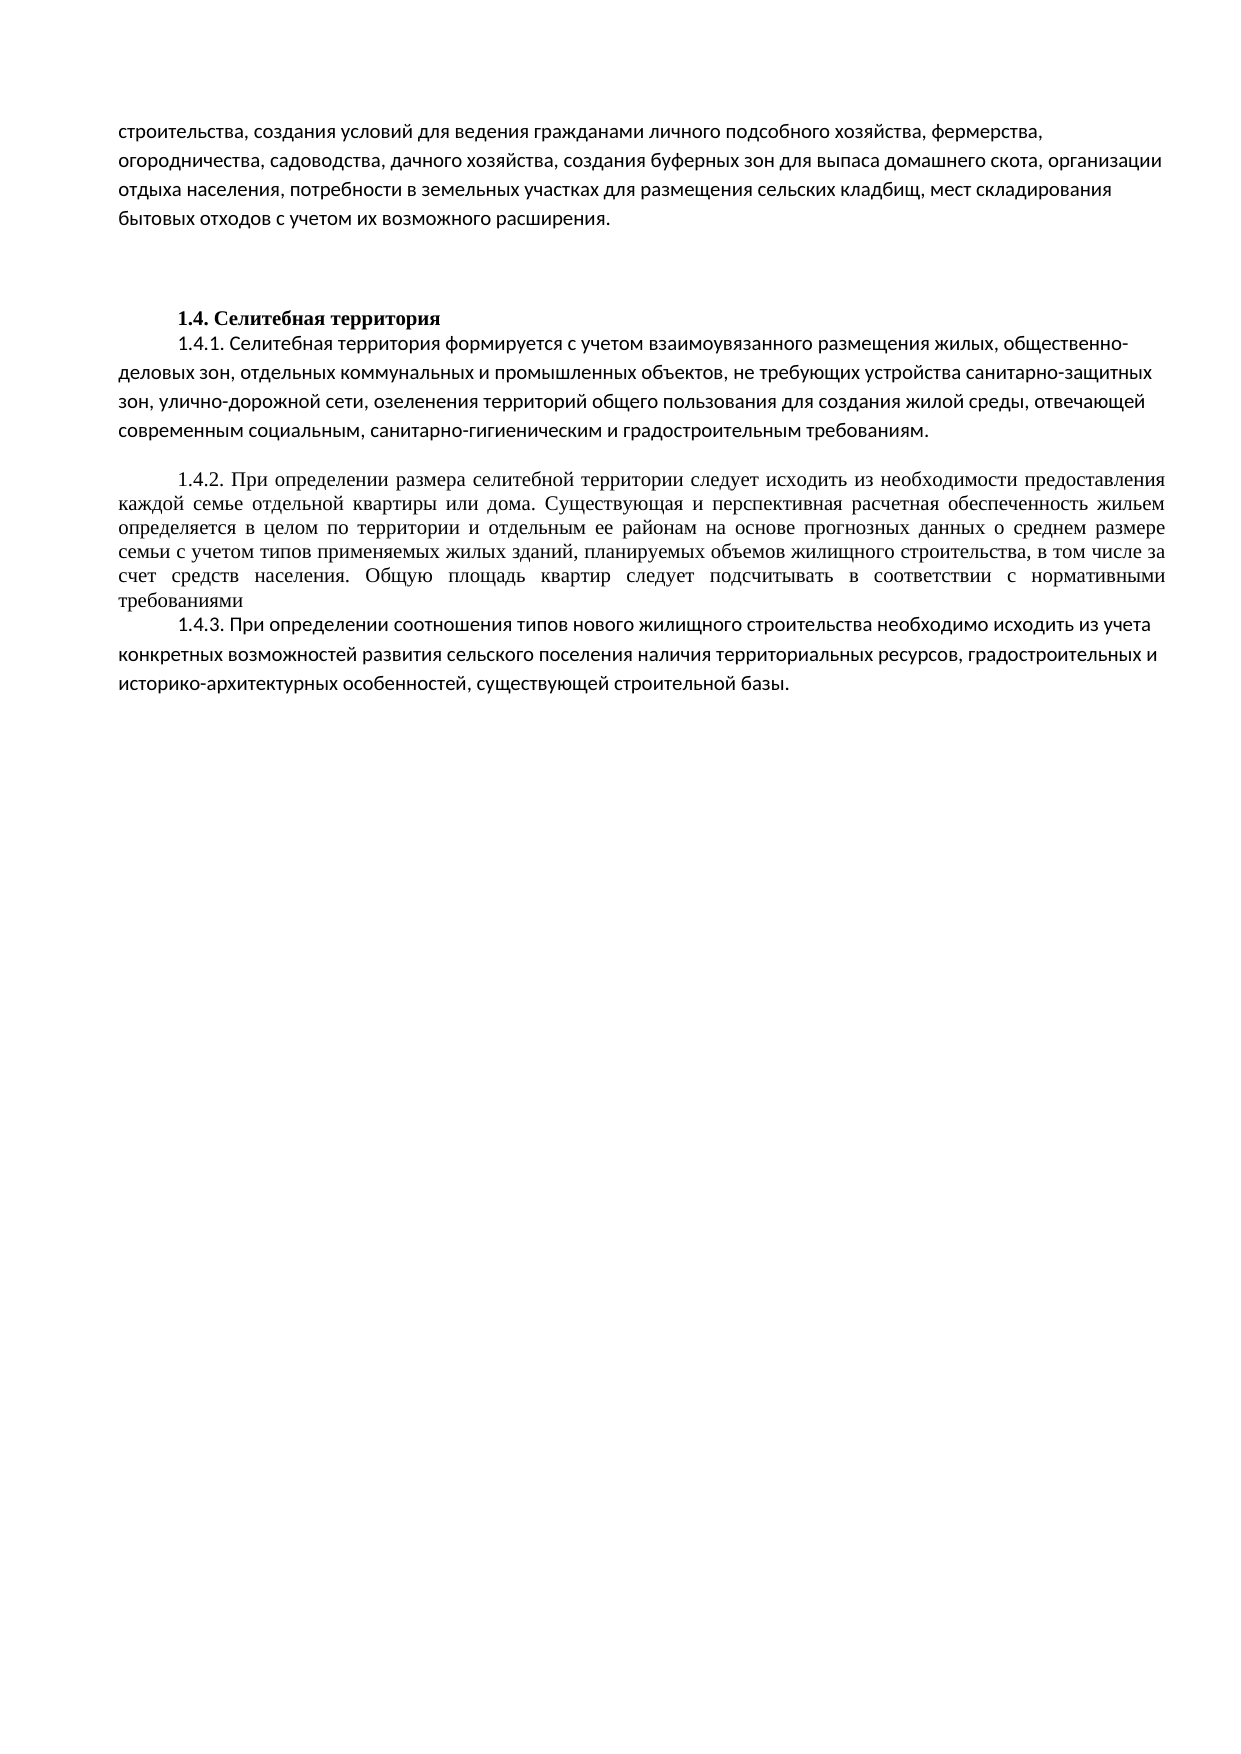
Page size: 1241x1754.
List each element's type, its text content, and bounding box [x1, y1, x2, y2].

text 1.4. Селитебная территория [118, 306, 1167, 330]
text 1.4.3. При определении соотношения типов нового жилищного строительства необходимо исходить из учета конкретных возможностей развития сельского поселения наличия территориальных ресурсов, градостроительных и историко-архитектурных особенностей, существующей строительной базы. [118, 612, 1167, 695]
text 1.4.2. При определении размера селитебной территории следует исходить из необходимости предоставления каждой семье отдельной квартиры или дома. Существующая и перспективная расчетная обеспеченность жильем определяется в целом по территории и отдельным ее районам на основе прогнозных данных о среднем размере семьи с учетом типов применяемых жилых зданий, планируемых объемов жилищного строительства, в том числе за счет средств населения. Общую площадь квартир следует подсчитывать в соответствии с нормативными требованиями [118, 467, 1167, 612]
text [118, 118, 1167, 231]
text 1.4.1. Селитебная территория формируется с учетом взаимоувязанного размещения жилых, общественно-деловых зон, отдельных коммунальных и промышленных объектов, не требующих устройства санитарно-защитных зон, улично-дорожной сети, озеленения территорий общего пользования для создания жилой среды, отвечающей современным социальным, санитарно-гигиеническим и градостроительным требованиям. [118, 330, 1167, 443]
